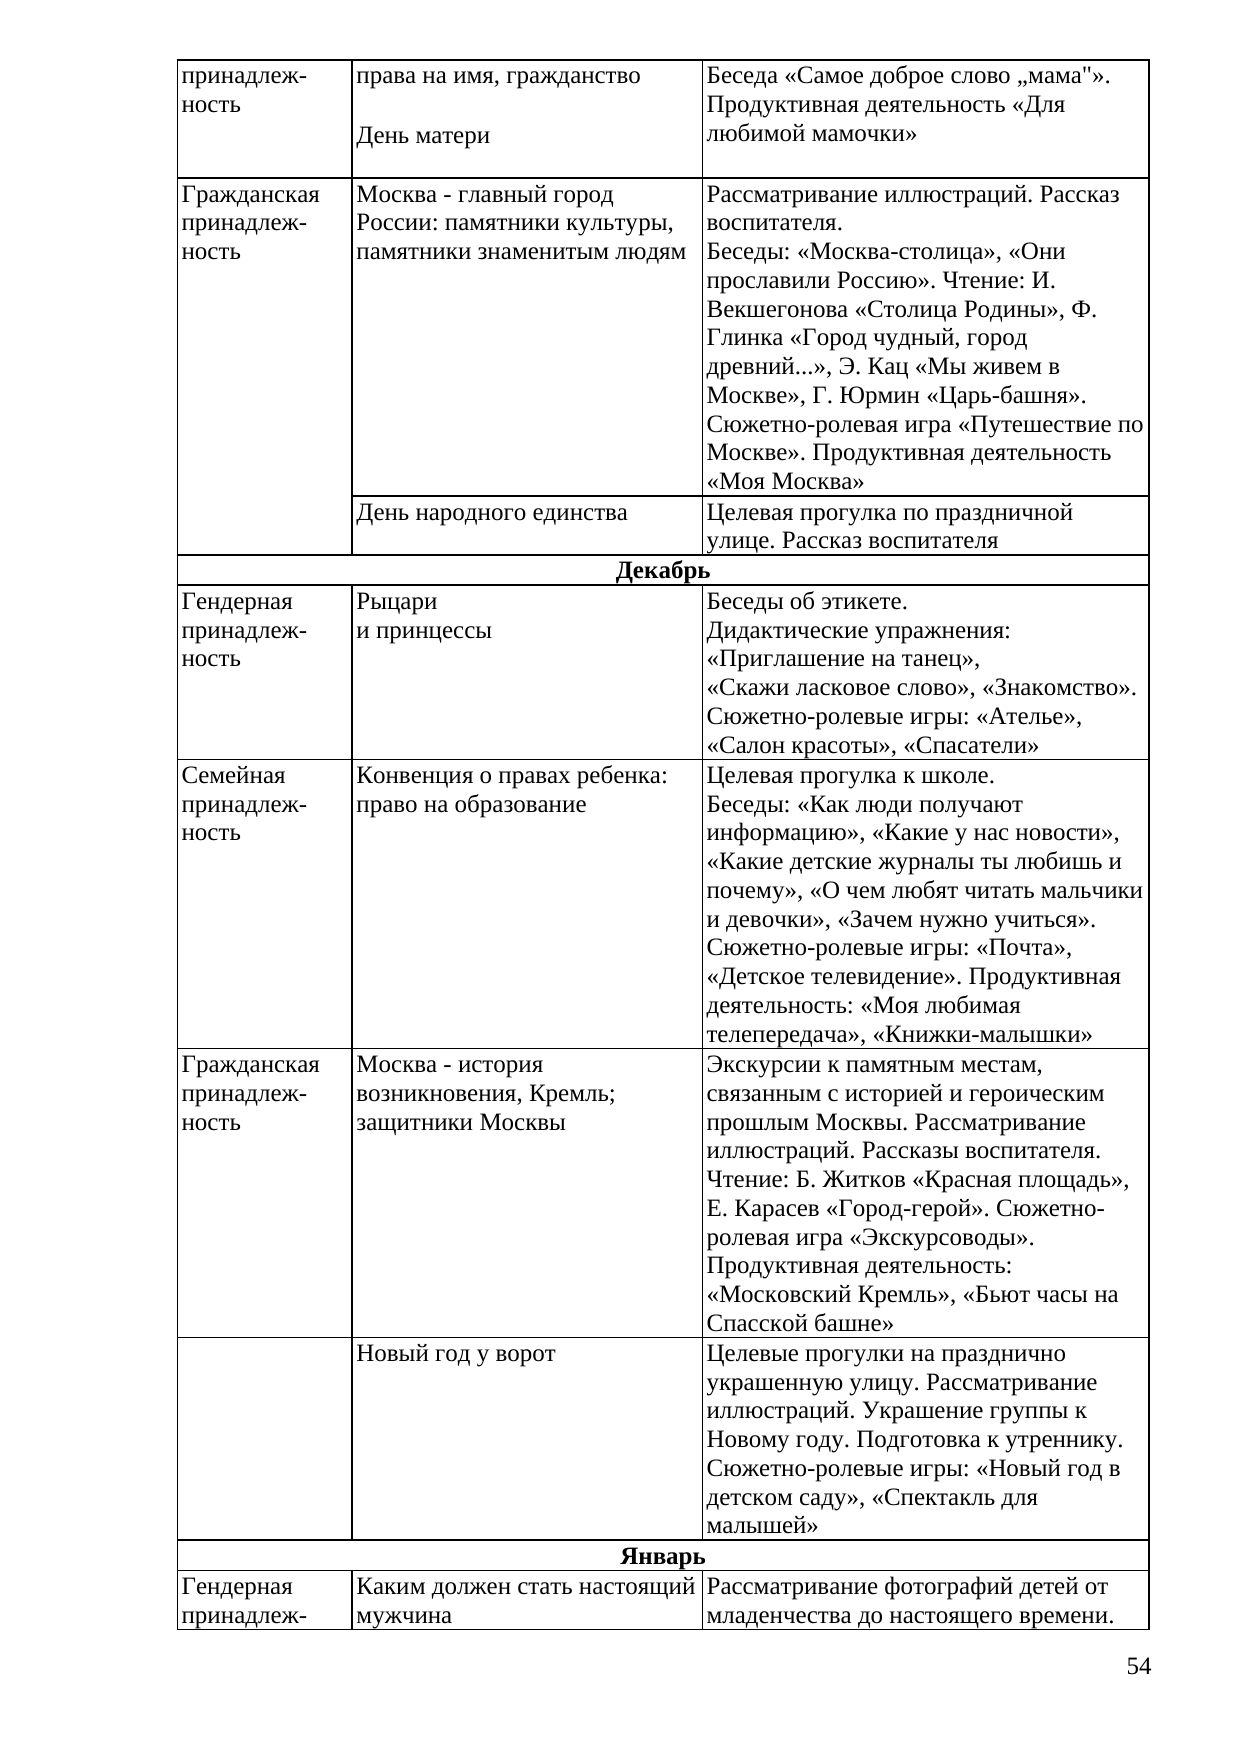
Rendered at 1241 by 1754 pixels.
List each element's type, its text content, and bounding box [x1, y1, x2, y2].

table_cell [178, 118, 351, 177]
table_cell Целевые прогулки на празднично украшенную улицу. Рассматривание иллюстраций. Украшение группы к Новому году. Подготовка к утреннику. Сюжетно-ролевые игры: «Новый год в детском саду», «Спектакль для малышей» [703, 1338, 1148, 1539]
table_cell Москва - главный город России: памятники культуры, памятники знаменитым людям [353, 179, 702, 495]
table_cell Семейная принадлежность [178, 760, 351, 1047]
table_cell [178, 1338, 351, 1539]
table_cell Рыцари и принцессы [353, 586, 702, 758]
table_cell День народного единства [353, 497, 702, 554]
table_cell Новый год у ворот [353, 1338, 702, 1539]
table_cell Беседы об этикете. Дидактические упражнения: «Приглашение на танец», «Скажи ласковое слово», «Знакомство». Сюжетно-ролевые игры: «Ателье», «Салон красоты», «Спасатели» [703, 586, 1148, 758]
table_cell Целевая прогулка к школе. Беседы: «Как люди получают информацию», «Какие у нас новости», «Какие детские журналы ты любишь и почему», «О чем любят читать мальчики и девочки», «Зачем нужно учиться». Сюжетно-ролевые игры: «Почта», «Детское телевидение». Продуктивная деятельность: «Моя любимая телепередача», «Книжки-малышки» [703, 760, 1148, 1047]
table_cell Гражданская принадлежность [178, 1049, 351, 1337]
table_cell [353, 61, 702, 118]
table_cell Январь [178, 1541, 1148, 1570]
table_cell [703, 1571, 1148, 1629]
table_cell Целевая прогулка по праздничной улице. Рассказ воспитателя [703, 497, 1148, 554]
table_cell Гражданская принадлежность [178, 179, 351, 554]
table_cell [178, 1571, 351, 1629]
table_cell Конвенция о правах ребенка: право на образование [353, 760, 702, 1047]
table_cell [353, 1571, 702, 1629]
table_cell Рассматривание иллюстраций. Рассказ воспитателя. Беседы: «Москва-столица», «Они прославили Россию». Чтение: И. Векшегонова «Столица Родины», Ф. Глинка «Город чудный, город древний...», Э. Кац «Мы живем в Москве», Г. Юрмин «Царь-башня». Сюжетно-ролевая игра «Путешествие по Москве». Продуктивная деятельность «Моя Москва» [703, 179, 1148, 495]
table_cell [178, 61, 351, 118]
table_cell Гендерная принадлежность [178, 586, 351, 758]
table_cell Экскурсии к памятным местам, связанным с историей и героическим прошлым Москвы. Рассматривание иллюстраций. Рассказы воспитателя. Чтение: Б. Житков «Красная площадь», Е. Карасев «Город-герой». Сюжетно-ролевая игра «Экскурсоводы». Продуктивная деятельность: «Московский Кремль», «Бьют часы на Спасской башне» [703, 1049, 1148, 1337]
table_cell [703, 61, 1148, 177]
table_cell День матери [353, 118, 702, 177]
table_cell Декабрь [178, 556, 1148, 584]
table_cell Москва - история возникновения, Кремль; защитники Москвы [353, 1049, 702, 1337]
